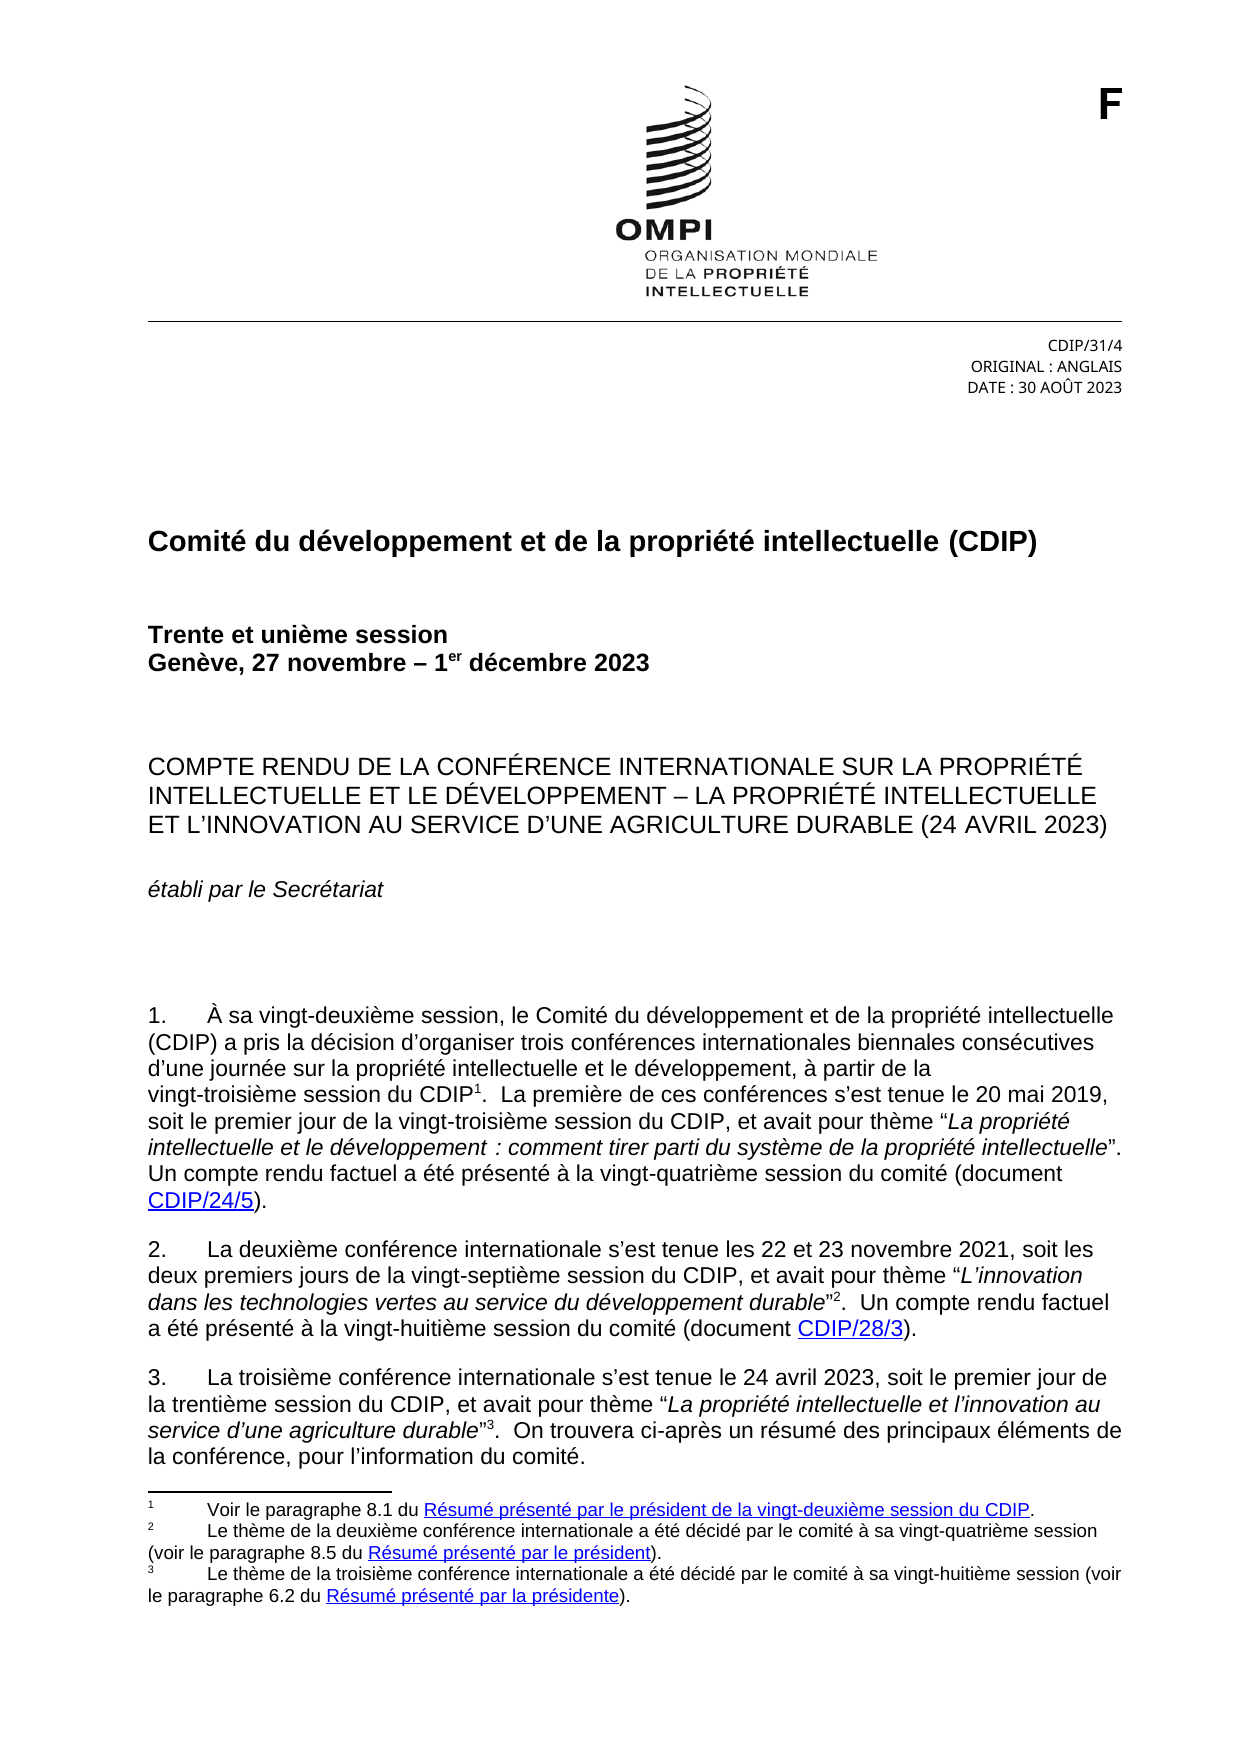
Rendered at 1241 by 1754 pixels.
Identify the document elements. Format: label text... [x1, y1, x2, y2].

text CDIP/31/4 [148, 335, 1122, 356]
text À sa vingt-deuxième session, le Comité du développement et de la propriété intellectuelle (CDIP) a pris la décision d’organiser trois conférences internationales biennales consécutives d’une journée sur la propriété intellectuelle et le développement, à partir de la vingt-troisième session du CDIP. La première de ces conférences s’est tenue le 20 mai 2019, soit le premier jour de la vingt-troisième session du CDIP, et avait pour thème “La propriété intellectuelle et le développement : comment tirer parti du système de la propriété intellectuelle”. Un compte rendu factuel a été présenté à la vingt-quatrième session du comité (document CDIP/24/5). [148, 1002, 1122, 1213]
text DATE : 30 août 2023 [148, 377, 1122, 398]
picture [613, 79, 1123, 299]
text Trente et unième session [148, 619, 1122, 648]
text La troisième conférence internationale s’est tenue le 24 avril 2023, soit le premier jour de la trentième session du CDIP, et avait pour thème “La propriété intellectuelle et l’innovation au service d’une agriculture durable”. On trouvera ci-après un résumé des principaux éléments de la conférence, pour l’information du comité. [148, 1364, 1122, 1470]
text Compte rendu de la Conférence internationale sur la propriété intellectuelle et le développement – la propriété intellectuelle et l’innovation au service d’une agriculture durable (24 avril 2023) [148, 752, 1122, 838]
title Comité du développement et de la propriété intellectuelle (CDIP) [148, 523, 1122, 557]
text ORIGINAL : anglais [148, 356, 1122, 377]
text Genève, 27 novembre – 1er décembre 2023 [148, 648, 1122, 677]
text La deuxième conférence internationale s’est tenue les 22 et 23 novembre 2021, soit les deux premiers jours de la vingt-septième session du CDIP, et avait pour thème “L’innovation dans les technologies vertes au service du développement durable”. Un compte rendu factuel a été présenté à la vingt-huitième session du comité (document CDIP/28/3). [148, 1236, 1122, 1341]
text établi par le Secrétariat [148, 876, 1122, 902]
